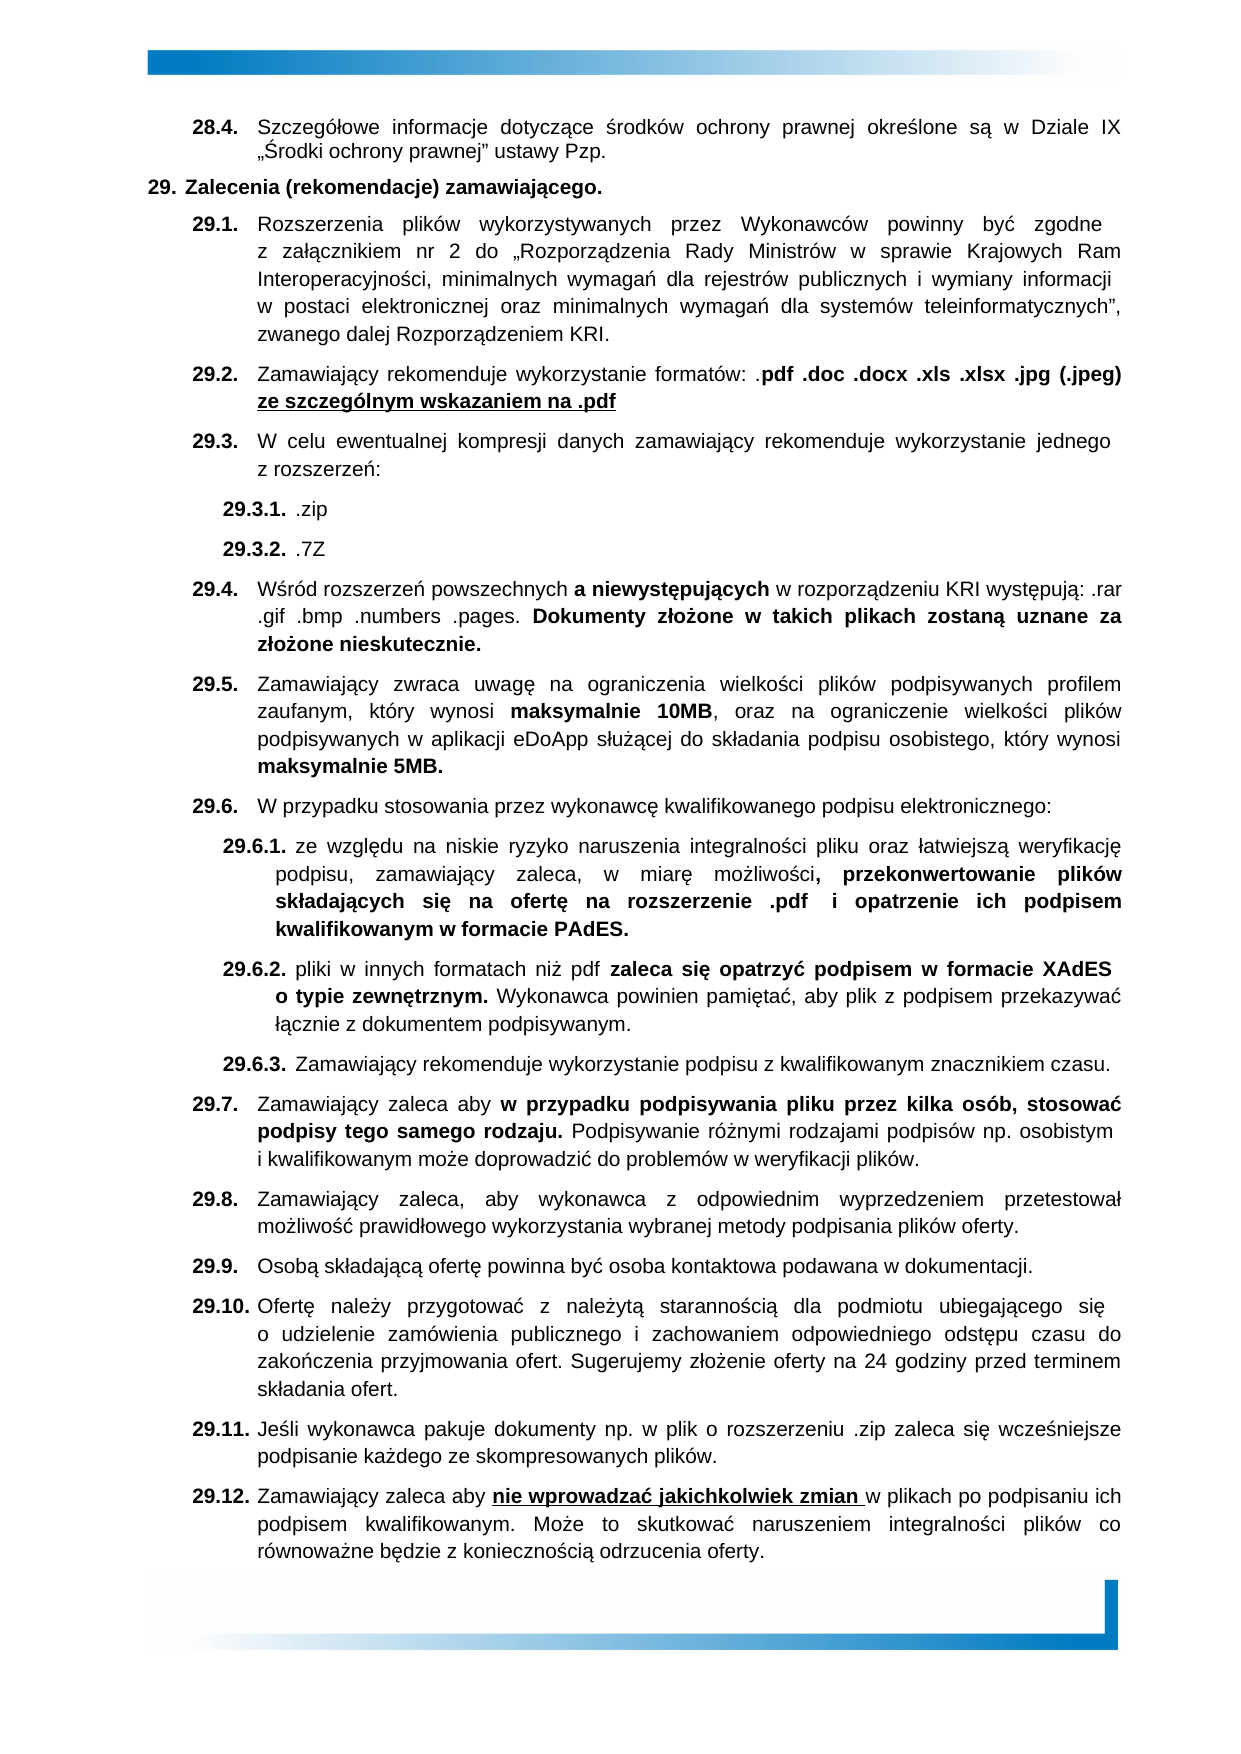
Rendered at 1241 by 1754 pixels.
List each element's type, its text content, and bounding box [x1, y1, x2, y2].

list pliki w innych formatach niż pdf zaleca się opatrzyć podpisem w formacie XAdES o typie zewnętrznym. Wykonawca powinien pamiętać, aby plik z podpisem przekazywać łącznie z dokumentem podpisywanym. [223, 956, 1122, 1035]
list ze względu na niskie ryzyko naruszenia integralności pliku oraz łatwiejszą weryfikację podpisu, zamawiający zaleca, w miarę możliwości, przekonwertowanie plików składających się na ofertę na rozszerzenie .pdf i opatrzenie ich podpisem kwalifikowanym w formacie PAdES. [223, 834, 1122, 940]
list Rozszerzenia plików wykorzystywanych przez Wykonawców powinny być zgodne z załącznikiem nr 2 do „Rozporządzenia Rady Ministrów w sprawie Krajowych Ram Interoperacyjności, minimalnych wymagań dla rejestrów publicznych i wymiany informacji w postaci elektronicznej oraz minimalnych wymagań dla systemów teleinformatycznych”, zwanego dalej Rozporządzeniem KRI. [192, 211, 1122, 345]
list W celu ewentualnej kompresji danych zamawiający rekomenduje wykorzystanie jednego z rozszerzeń: [192, 429, 1122, 480]
list .zip [223, 496, 1122, 520]
list Zamawiający rekomenduje wykorzystanie formatów: .pdf .doc .docx .xls .xlsx .jpg (.jpeg) ze szczególnym wskazaniem na .pdf [192, 361, 1122, 413]
list Zamawiający zaleca aby w przypadku podpisywania pliku przez kilka osób, stosować podpisy tego samego rodzaju. Podpisywanie różnymi rodzajami podpisów np. osobistym i kwalifikowanym może doprowadzić do problemów w weryfikacji plików. [192, 1091, 1122, 1170]
list Ofertę należy przygotować z należytą starannością dla podmiotu ubiegającego się o udzielenie zamówienia publicznego i zachowaniem odpowiedniego odstępu czasu do zakończenia przyjmowania ofert. Sugerujemy złożenie oferty na 24 godziny przed terminem składania ofert. [192, 1294, 1122, 1400]
list Zamawiający zaleca aby nie wprowadzać jakichkolwiek zmian w plikach po podpisaniu ich podpisem kwalifikowanym. Może to skutkować naruszeniem integralności plików co równoważne będzie z koniecznością odrzucenia oferty. [192, 1484, 1122, 1563]
picture [147, 1572, 1123, 1653]
list W przypadku stosowania przez wykonawcę kwalifikowanego podpisu elektronicznego: [192, 794, 1122, 818]
list .7Z [223, 536, 1122, 560]
list Szczegółowe informacje dotyczące środków ochrony prawnej określone są w Dziale IX „Środki ochrony prawnej” ustawy Pzp. [192, 114, 1122, 162]
list Wśród rozszerzeń powszechnych a niewystępujących w rozporządzeniu KRI występują: .rar .gif .bmp .numbers .pages. Dokumenty złożone w takich plikach zostaną uznane za złożone nieskutecznie. [192, 576, 1122, 655]
list Zamawiający rekomenduje wykorzystanie podpisu z kwalifikowanym znacznikiem czasu. [223, 1051, 1122, 1075]
list Osobą składającą ofertę powinna być osoba kontaktowa podawana w dokumentacji. [192, 1254, 1122, 1278]
picture [147, 44, 1123, 83]
list Zamawiający zwraca uwagę na ograniczenia wielkości plików podpisywanych profilem zaufanym, który wynosi maksymalnie 10MB, oraz na ograniczenie wielkości plików podpisywanych w aplikacji eDoApp służącej do składania podpisu osobistego, który wynosi maksymalnie 5MB. [192, 671, 1122, 778]
list Jeśli wykonawca pakuje dokumenty np. w plik o rozszerzeniu .zip zaleca się wcześniejsze podpisanie każdego ze skompresowanych plików. [192, 1416, 1122, 1468]
list Zamawiający zaleca, aby wykonawca z odpowiednim wyprzedzeniem przetestował możliwość prawidłowego wykorzystania wybranej metody podpisania plików oferty. [192, 1186, 1122, 1238]
list Zalecenia (rekomendacje) zamawiającego. [148, 175, 1122, 199]
